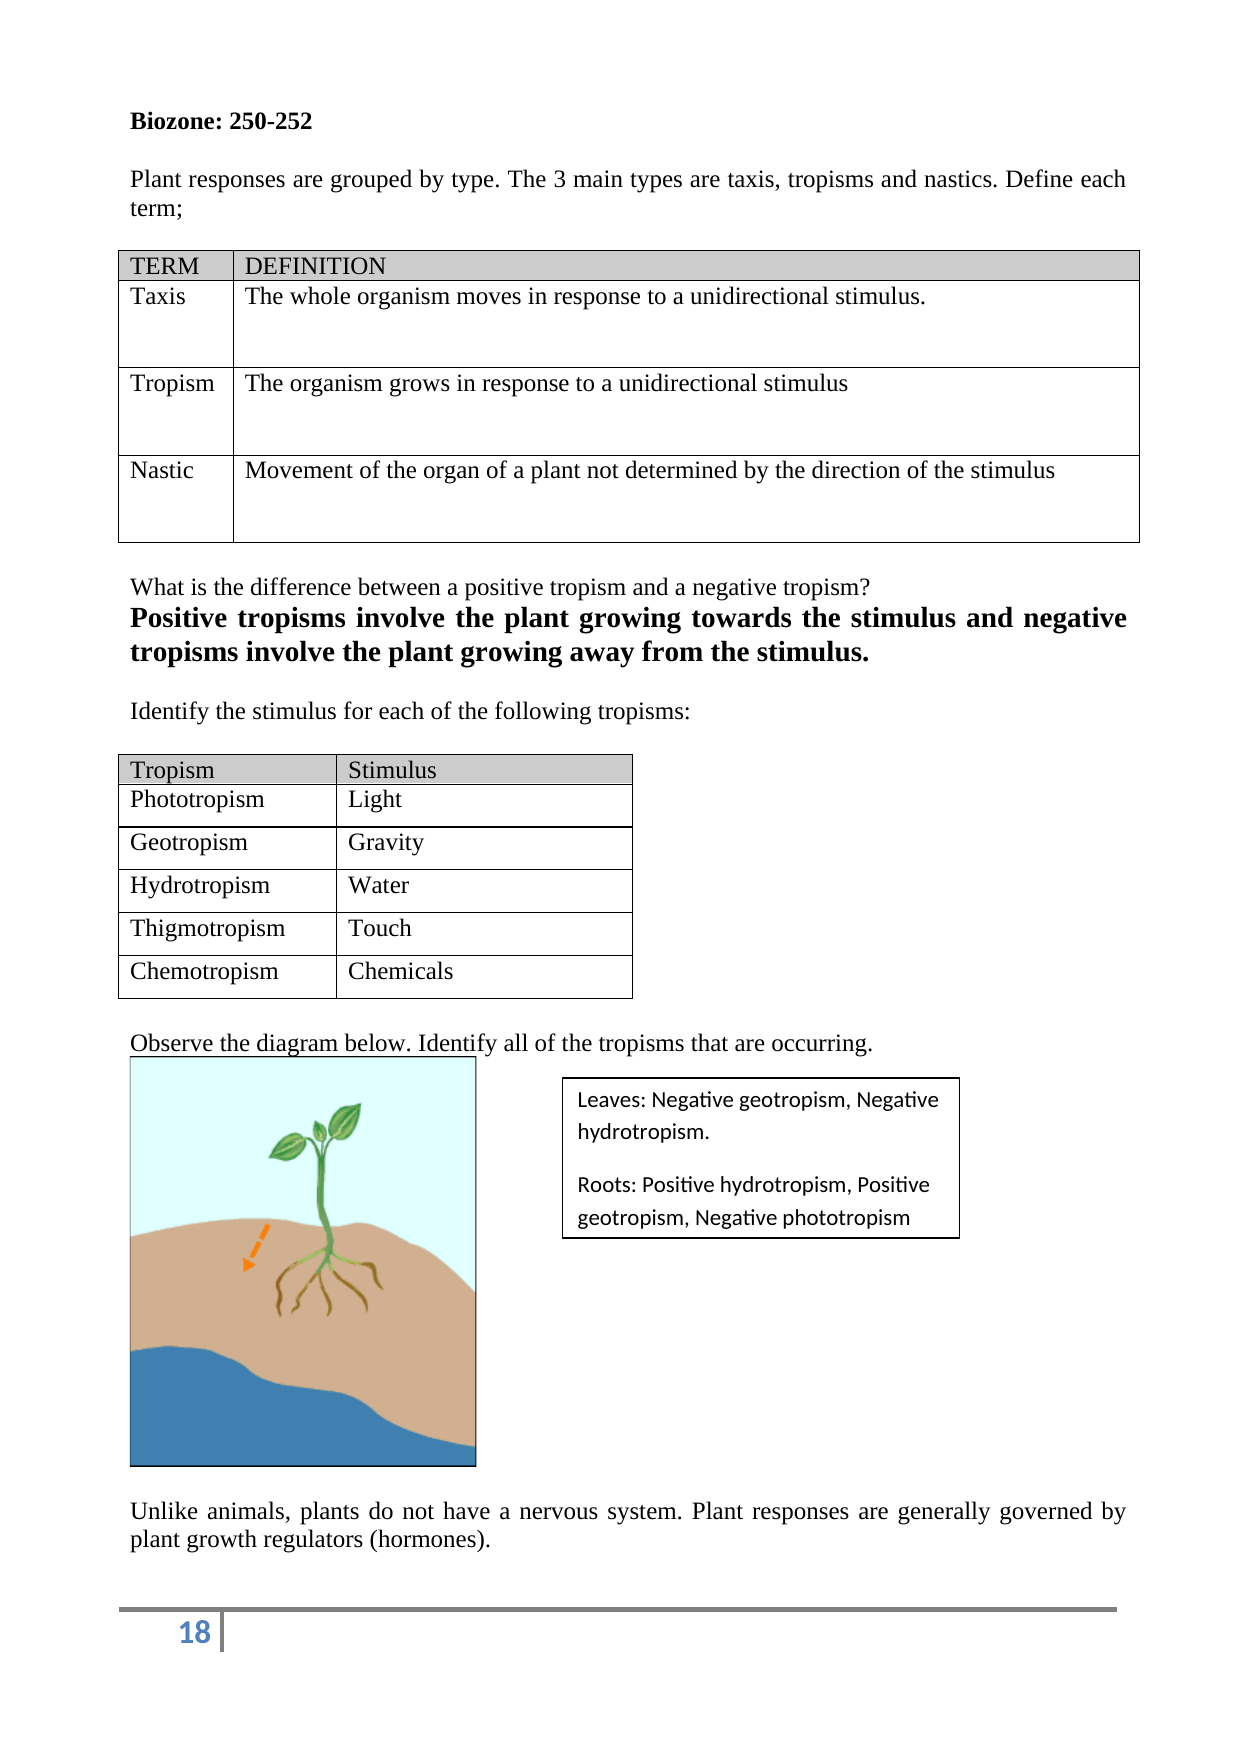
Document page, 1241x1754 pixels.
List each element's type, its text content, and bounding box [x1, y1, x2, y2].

table_cell Chemotropism [119, 956, 336, 998]
table_cell Gravity [337, 828, 632, 869]
table_cell Nastic [119, 456, 233, 542]
table_cell Thigmotropism [119, 913, 336, 955]
table_cell Movement of the organ of a plant not determined by the direction of the stimulus [234, 456, 1139, 542]
text Observe the diagram below. Identify all of the tropisms that are occurring. [130, 1028, 1128, 1057]
text Identify the stimulus for each of the following tropisms: [130, 696, 1128, 725]
text What is the difference between a positive tropism and a negative tropism? [130, 572, 1128, 600]
table_cell The organism grows in response to a unidirectional stimulus [234, 368, 1139, 454]
table_cell The whole organism moves in response to a unidirectional stimulus. [234, 281, 1139, 367]
picture [129, 1056, 477, 1467]
table_cell Water [337, 870, 632, 912]
table_cell Taxis [119, 281, 233, 367]
table_cell Geotropism [119, 828, 336, 869]
table_cell Light [337, 785, 632, 826]
table_header DEFINITION [234, 251, 1139, 280]
text Unlike animals, plants do not have a nervous system. Plant responses are generally governed by plant growth regulators (hormones). [130, 1496, 1128, 1553]
table_header Stimulus [337, 755, 632, 783]
text Positive tropisms involve the plant growing towards the stimulus and negative tropisms involve the plant growing away from the stimulus. [130, 600, 1128, 667]
table_cell Touch [337, 913, 632, 955]
text Biozone: 250-252 [130, 106, 1128, 135]
table_cell Tropism [119, 368, 233, 454]
table_header Tropism [119, 755, 336, 783]
table_cell Phototropism [119, 785, 336, 826]
table_header TERM [119, 251, 233, 280]
table_cell Chemicals [337, 956, 632, 998]
table_cell Hydrotropism [119, 870, 336, 912]
text Plant responses are grouped by type. The 3 main types are taxis, tropisms and nastics. Define each term; [130, 164, 1128, 221]
